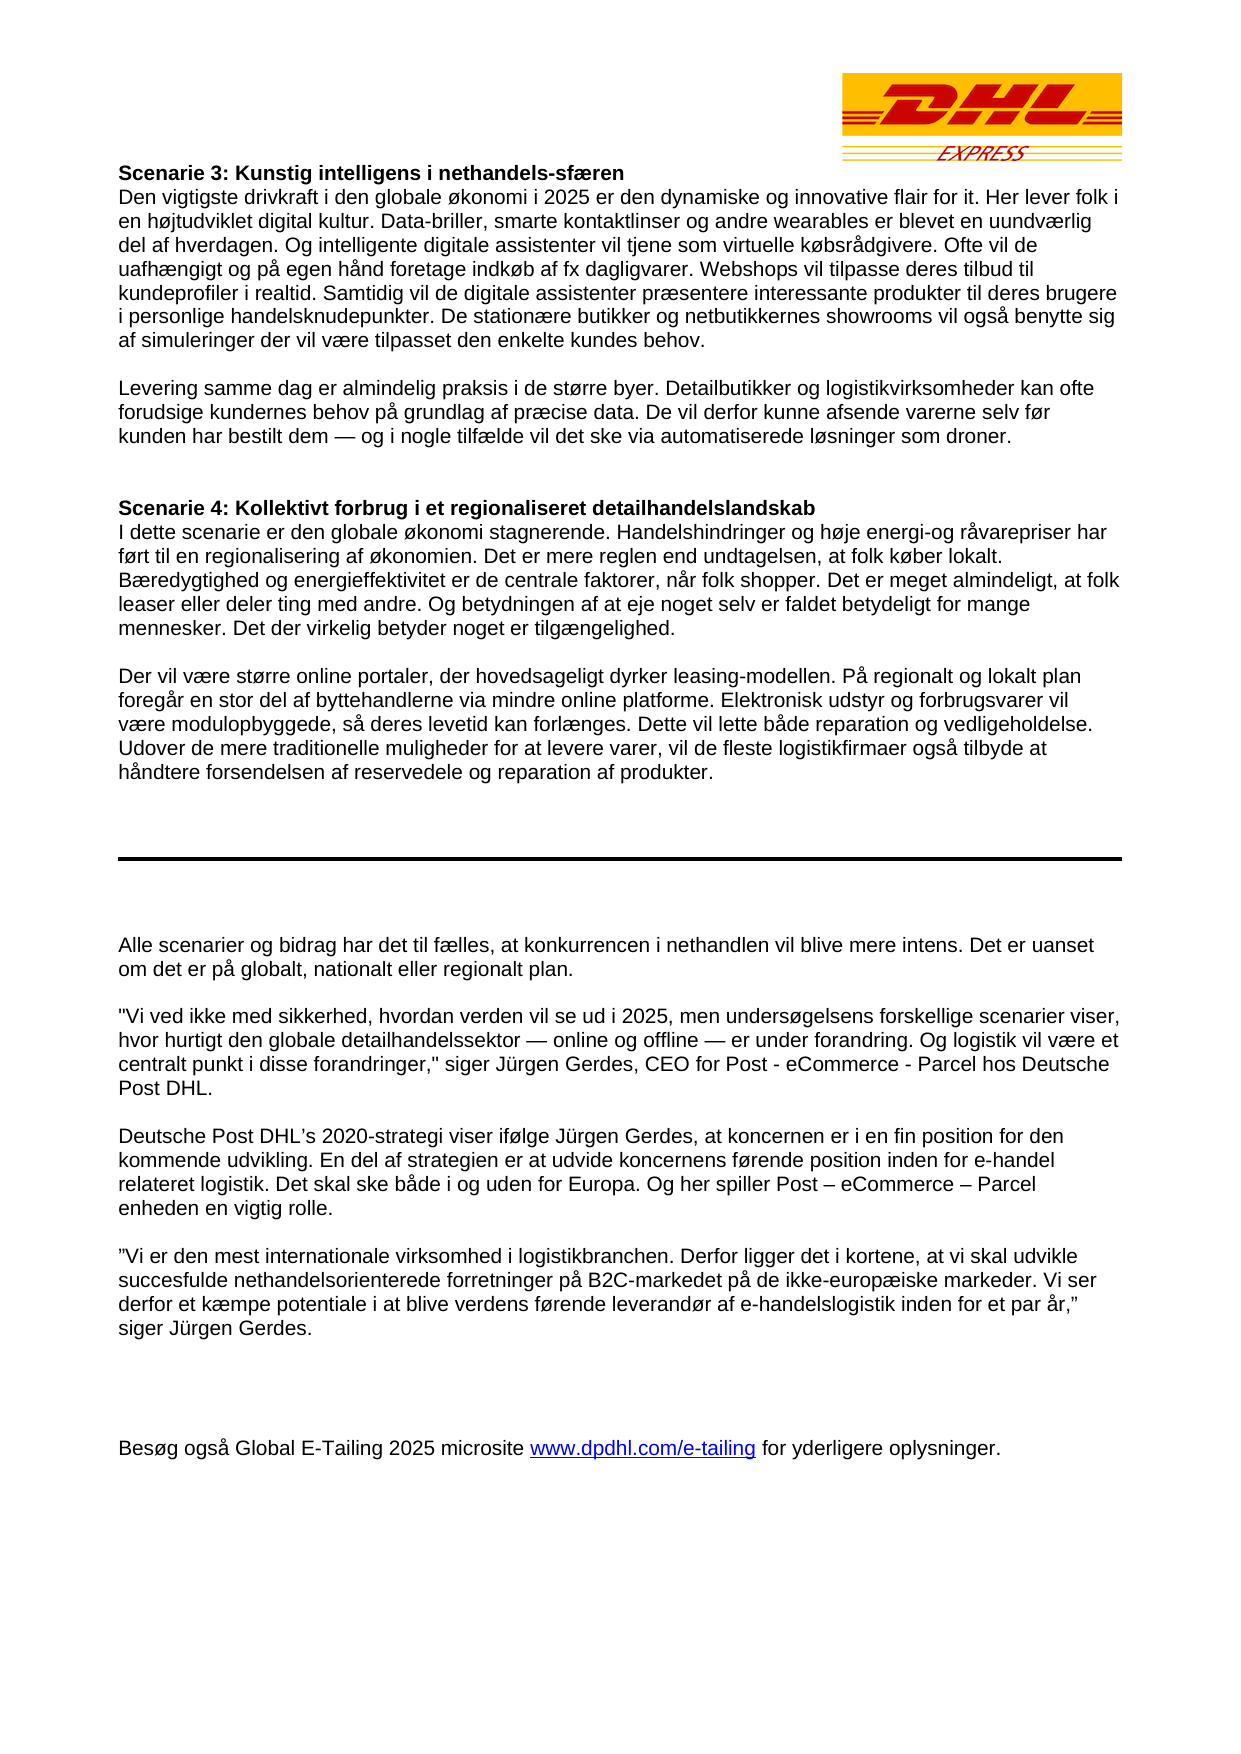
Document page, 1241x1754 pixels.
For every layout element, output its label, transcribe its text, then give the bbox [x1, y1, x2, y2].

text Den vigtigste drivkraft i den globale økonomi i 2025 er den dynamiske og innovative flair for it. Her lever folk i en højtudviklet digital kultur. Data-briller, smarte kontaktlinser og andre wearables er blevet en uundværlig del af hverdagen. Og intelligente digitale assistenter vil tjene som virtuelle købsrådgivere. Ofte vil de uafhængigt og på egen hånd foretage indkøb af fx dagligvarer. Webshops vil tilpasse deres tilbud til kundeprofiler i realtid. Samtidig vil de digitale assistenter præsentere interessante produkter til deres brugere i personlige handelsknudepunkter. De stationære butikker og netbutikkernes showrooms vil også benytte sig af simuleringer der vil være tilpasset den enkelte kundes behov. [118, 184, 1122, 352]
text ”Vi er den mest internationale virksomhed i logistikbranchen. Derfor ligger det i kortene, at vi skal udvikle succesfulde nethandelsorienterede forretninger på B2C-markedet på de ikke-europæiske markeder. Vi ser derfor et kæmpe potentiale i at blive verdens førende leverandør af e-handelslogistik inden for et par år,” siger Jürgen Gerdes. [118, 1244, 1122, 1340]
text "Vi ved ikke med sikkerhed, hvordan verden vil se ud i 2025, men undersøgelsens forskellige scenarier viser, hvor hurtigt den globale detailhandelssektor — online og offline — er under forandring. Og logistik vil være et centralt punkt i disse forandringer," siger Jürgen Gerdes, CEO for Post - eCommerce - Parcel hos Deutsche Post DHL. [118, 1004, 1122, 1100]
text Scenarie 4: Kollektivt forbrug i et regionaliseret detailhandelslandskab [118, 496, 1122, 520]
text I dette scenarie er den globale økonomi stagnerende. Handelshindringer og høje energi-og råvarepriser har ført til en regionalisering af økonomien. Det er mere reglen end undtagelsen, at folk køber lokalt. Bæredygtighed og energieffektivitet er de centrale faktorer, når folk shopper. Det er meget almindeligt, at folk leaser eller deler ting med andre. Og betydningen af at eje noget selv er faldet betydeligt for mange mennesker. Det der virkelig betyder noget er tilgængelighed. [118, 520, 1122, 640]
text Scenarie 3: Kunstig intelligens i nethandels-sfæren [118, 161, 1122, 184]
text Alle scenarier og bidrag har det til fælles, at konkurrencen i nethandlen vil blive mere intens. Det er uanset om det er på globalt, nationalt eller regionalt plan. [118, 932, 1122, 980]
text Deutsche Post DHL’s 2020-strategi viser ifølge Jürgen Gerdes, at koncernen er i en fin position for den kommende udvikling. En del af strategien er at udvide koncernens førende position inden for e-handel relateret logistik. Det skal ske både i og uden for Europa. Og her spiller Post – eCommerce – Parcel enheden en vigtig rolle. [118, 1124, 1122, 1220]
text Der vil være større online portaler, der hovedsageligt dyrker leasing-modellen. På regionalt og lokalt plan foregår en stor del af byttehandlerne via mindre online platforme. Elektronisk udstyr og forbrugsvarer vil være modulopbyggede, så deres levetid kan forlænges. Dette vil lette både reparation og vedligeholdelse. Udover de mere traditionelle muligheder for at levere varer, vil de fleste logistikfirmaer også tilbyde at håndtere forsendelsen af reservedele og reparation af produkter. [118, 664, 1122, 783]
text Besøg også Global E-Tailing 2025 microsite www.dpdhl.com/e-tailing for yderligere oplysninger. [118, 1436, 1122, 1459]
text Levering samme dag er almindelig praksis i de større byer. Detailbutikker og logistikvirksomheder kan ofte forudsige kundernes behov på grundlag af præcise data. De vil derfor kunne afsende varerne selv før kunden har bestilt dem — og i nogle tilfælde vil det ske via automatiserede løsninger som droner. [118, 376, 1122, 448]
picture [842, 73, 1123, 161]
